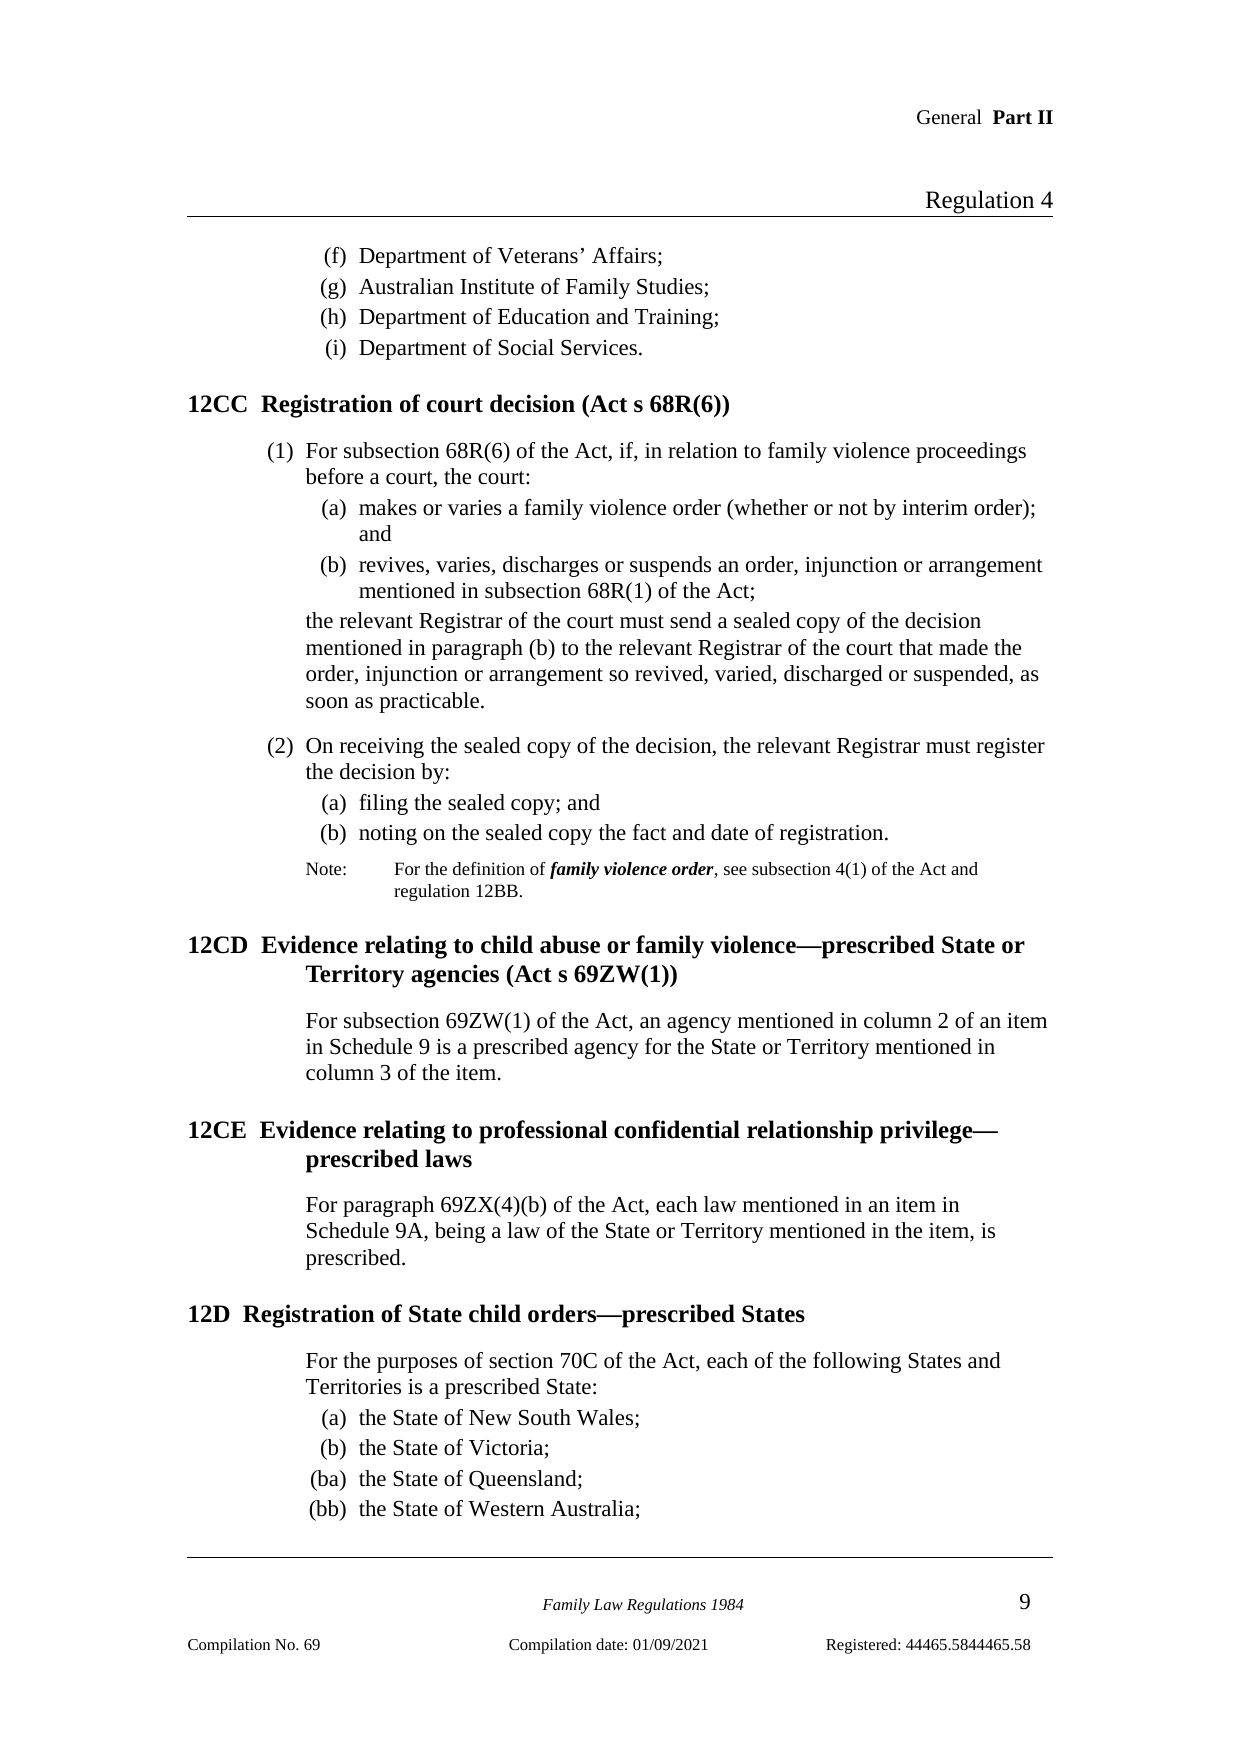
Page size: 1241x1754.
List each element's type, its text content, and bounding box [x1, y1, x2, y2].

text (2) On receiving the sealed copy of the decision, the relevant Registrar must register the decision by: [187, 732, 1053, 784]
text 12CC Registration of court decision (Act s 68R(6)) [187, 389, 1053, 418]
text (b) the State of Victoria; [187, 1434, 1053, 1461]
text (b) revives, varies, discharges or suspends an order, injunction or arrangement mentioned in subsection 68R(1) of the Act; [187, 551, 1053, 603]
text (f) Department of Veterans’ Affairs; [187, 242, 1053, 269]
text (g) Australian Institute of Family Studies; [187, 273, 1053, 299]
text (a) the State of New South Wales; [187, 1404, 1053, 1430]
text 12CE Evidence relating to professional confidential relationship privilege—prescribed laws [187, 1115, 1053, 1172]
text (1) For subsection 68R(6) of the Act, if, in relation to family violence proceedings before a court, the court: [187, 437, 1053, 490]
text For subsection 69ZW(1) of the Act, an agency mentioned in column 2 of an item in Schedule 9 is a prescribed agency for the State or Territory mentioned in column 3 of the item. [187, 1007, 1053, 1086]
text (i) Department of Social Services. [187, 334, 1053, 360]
text (ba) the State of Queensland; [187, 1465, 1053, 1491]
text (a) filing the sealed copy; and [187, 789, 1053, 815]
text (a) makes or varies a family violence order (whether or not by interim order); and [187, 494, 1053, 547]
text For paragraph 69ZX(4)(b) of the Act, each law mentioned in an item in Schedule 9A, being a law of the State or Territory mentioned in the item, is prescribed. [187, 1191, 1053, 1270]
text the relevant Registrar of the court must send a sealed copy of the decision mentioned in paragraph (b) to the relevant Registrar of the court that made the order, injunction or arrangement so revived, varied, discharged or suspended, as soon as practicable. [305, 608, 1053, 713]
text Note: For the definition of family violence order, see subsection 4(1) of the Act and regulation 12BB. [305, 858, 1053, 901]
text For the purposes of section 70C of the Act, each of the following States and Territories is a prescribed State: [187, 1347, 1053, 1400]
text 12CD Evidence relating to child abuse or family violence—prescribed State or Territory agencies (Act s 69ZW(1)) [187, 931, 1053, 988]
text (h) Department of Education and Training; [187, 303, 1053, 330]
text (b) noting on the sealed copy the fact and date of registration. [187, 819, 1053, 846]
text (bb) the State of Western Australia; [187, 1495, 1053, 1522]
text 12D Registration of State child orders—prescribed States [187, 1299, 1053, 1328]
